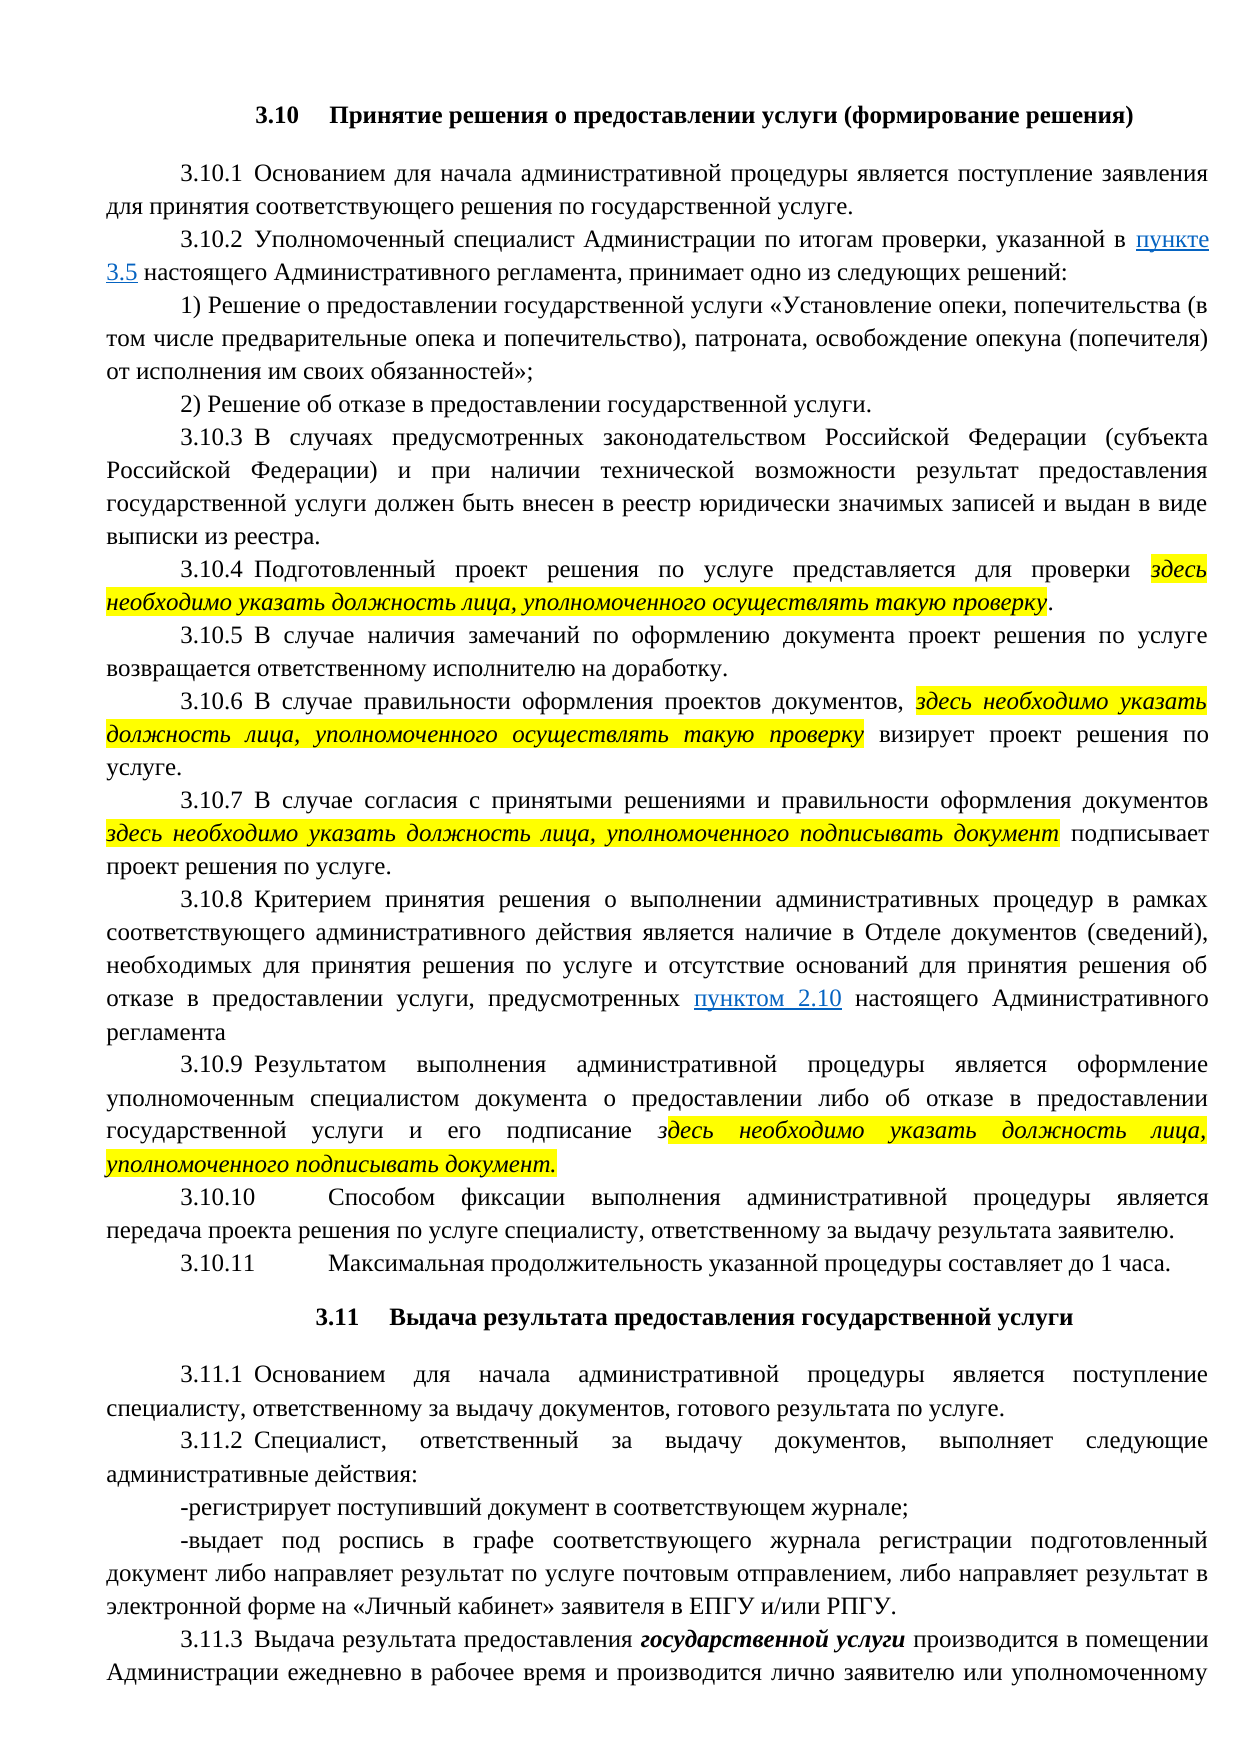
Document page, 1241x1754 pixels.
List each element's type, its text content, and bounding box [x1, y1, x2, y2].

list Максимальная продолжительность указанной процедуры составляет до 1 часа. [106, 1248, 1209, 1276]
list Основанием для начала административной процедуры является поступление заявления для принятия соответствующего решения по государственной услуге. [106, 158, 1209, 220]
list Специалист, ответственный за выдачу документов, выполняет следующие административные действия: [106, 1426, 1209, 1487]
subtitle Принятие решения о предоставлении услуги (формирование решения) [106, 100, 1209, 129]
list Уполномоченный специалист Администрации по итогам проверки, указанной в пункте 3.5 настоящего Административного регламента, принимает одно из следующих решений: [106, 224, 1209, 286]
list В случае правильности оформления проектов документов, визирует проект решения по услуге. [106, 686, 1209, 781]
list Результатом выполнения административной процедуры является оформление уполномоченным специалистом документа о предоставлении либо об отказе в предоставлении государственной услуги и его подписание [106, 1049, 1209, 1177]
list Основанием для начала административной процедуры является поступление специалисту, ответственному за выдачу документов, готового результата по услуге. [106, 1359, 1209, 1421]
list Критерием принятия решения о выполнении административных процедур в рамках соответствующего административного действия является наличие в Отделе документов (сведений), необходимых для принятия решения по услуге и отсутствие оснований для принятия решения об отказе в предоставлении услуги, предусмотренных пунктом 2.10 настоящего Административного регламента [106, 884, 1209, 1045]
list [106, 1624, 1209, 1686]
subtitle Выдача результата предоставления государственной услуги [106, 1302, 1209, 1330]
list В случае согласия с принятыми решениями и правильности оформления документов подписывает проект решения по услуге. [106, 785, 1209, 880]
list 2) Решение об отказе в предоставлении государственной услуги. [180, 389, 1209, 418]
text -выдает под роспись в графе соответствующего журнала регистрации подготовленный документ либо направляет результат по услуге почтовым отправлением, либо направляет результат в электронной форме на «Личный кабинет» заявителя в ЕПГУ и/или РПГУ. [106, 1525, 1209, 1619]
list Подготовленный проект решения по услуге представляется для проверки [106, 554, 1209, 616]
list Способом фиксации выполнения административной процедуры является передача проекта решения по услуге специалисту, ответственному за выдачу результата заявителю. [106, 1182, 1209, 1243]
text -регистрирует поступивший документ в соответствующем журнале; [106, 1492, 1209, 1520]
list В случаях предусмотренных законодательством Российской Федерации (субъекта Российской Федерации) и при наличии технической возможности результат предоставления государственной услуги должен быть внесен в реестр юридически значимых записей и выдан в виде выписки из реестра. [106, 422, 1209, 550]
list 1) Решение о предоставлении государственной услуги «Установление опеки, попечительства (в том числе предварительные опека и попечительство), патроната, освобождение опекуна (попечителя) от исполнения им своих обязанностей»; [106, 290, 1209, 385]
list В случае наличия замечаний по оформлению документа проект решения по услуге возвращается ответственному исполнителю на доработку. [106, 620, 1209, 682]
